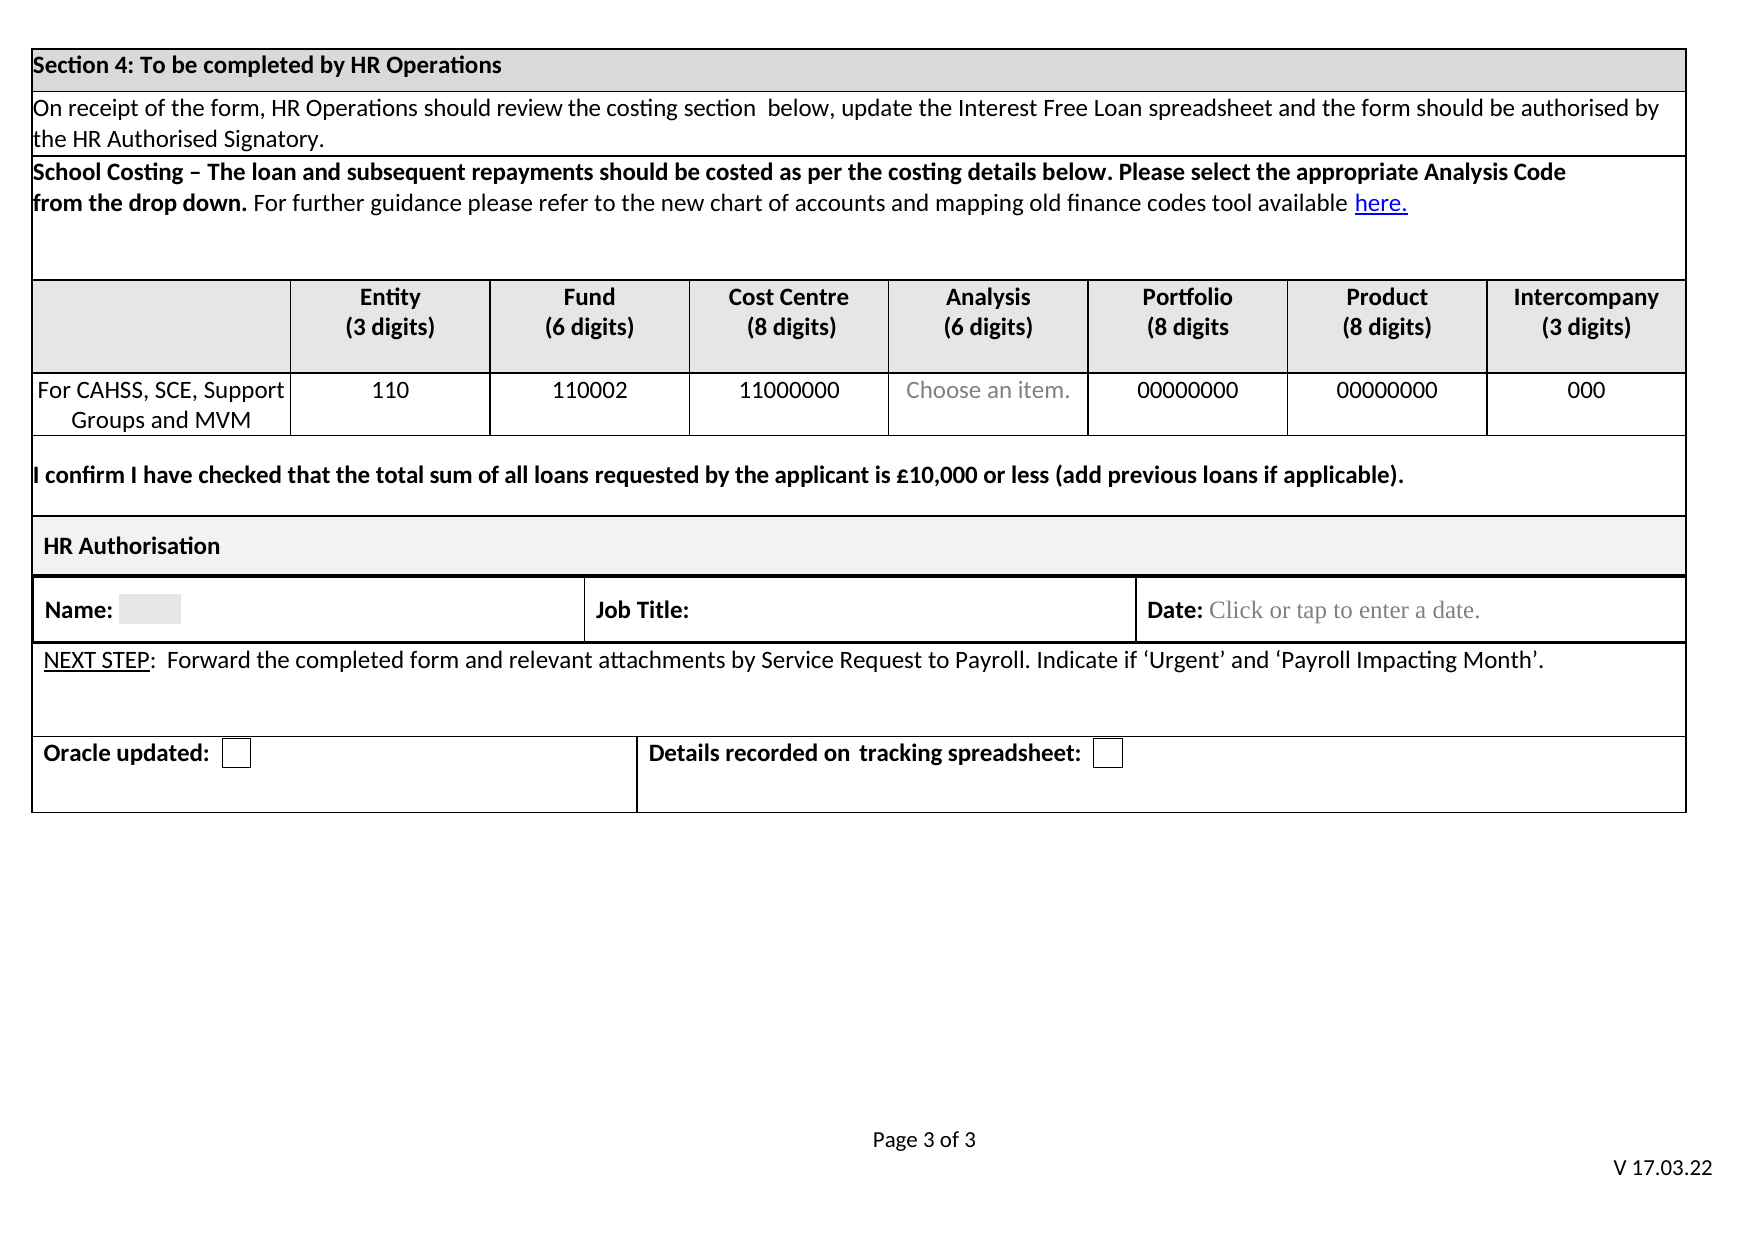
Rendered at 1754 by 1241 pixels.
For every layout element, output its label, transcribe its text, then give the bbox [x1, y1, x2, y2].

table_cell 000 [1488, 374, 1685, 435]
table_cell Portfolio (8 digits [1089, 281, 1287, 372]
table_cell Cost Centre (8 digits) [690, 281, 888, 372]
table_cell 00000000 [1089, 374, 1287, 435]
table_cell Analysis (6 digits) [889, 281, 1087, 372]
table_cell 00000000 [1288, 374, 1486, 435]
table_cell For CAHSS, SCE, Support Groups and MVM [33, 374, 290, 435]
table_cell 11000000 [690, 374, 888, 435]
table_cell Entity (3 digits) [291, 281, 489, 372]
table_cell Oracle updated: [33, 737, 636, 812]
table_cell [889, 374, 1087, 435]
table_cell NEXT STEP: Forward the completed form and relevant attachments by Service Request to Payroll. Indicate if ‘Urgent’ and ‘Payroll Impacting Month’. [33, 644, 1685, 736]
table_cell Details recorded on tracking spreadsheet: [638, 737, 1685, 812]
table_header Section 4: To be completed by HR Operations [33, 50, 1685, 91]
table_cell Product (8 digits) [1288, 281, 1486, 372]
table_cell 110 [291, 374, 489, 435]
table_cell Intercompany (3 digits) [1488, 281, 1685, 372]
table_cell 110002 [491, 374, 689, 435]
table_cell School Costing – The loan and subsequent repayments should be costed as per the costing details below. Please select the appropriate Analysis Code from the drop down. For further guidance please refer to the new chart of accounts and mapping old finance codes tool available here. [33, 157, 1685, 279]
table_cell I confirm I have checked that the total sum of all loans requested by the applicant is £10,000 or less (add previous loans if applicable). [33, 436, 1685, 515]
table_cell HR Authorisation [33, 517, 1685, 574]
table_cell [33, 281, 290, 372]
table_cell On receipt of the form, HR Operations should review the costing section below, update the Interest Free Loan spreadsheet and the form should be authorised by the HR Authorised Signatory. [33, 92, 1685, 155]
table_cell Fund (6 digits) [491, 281, 689, 372]
